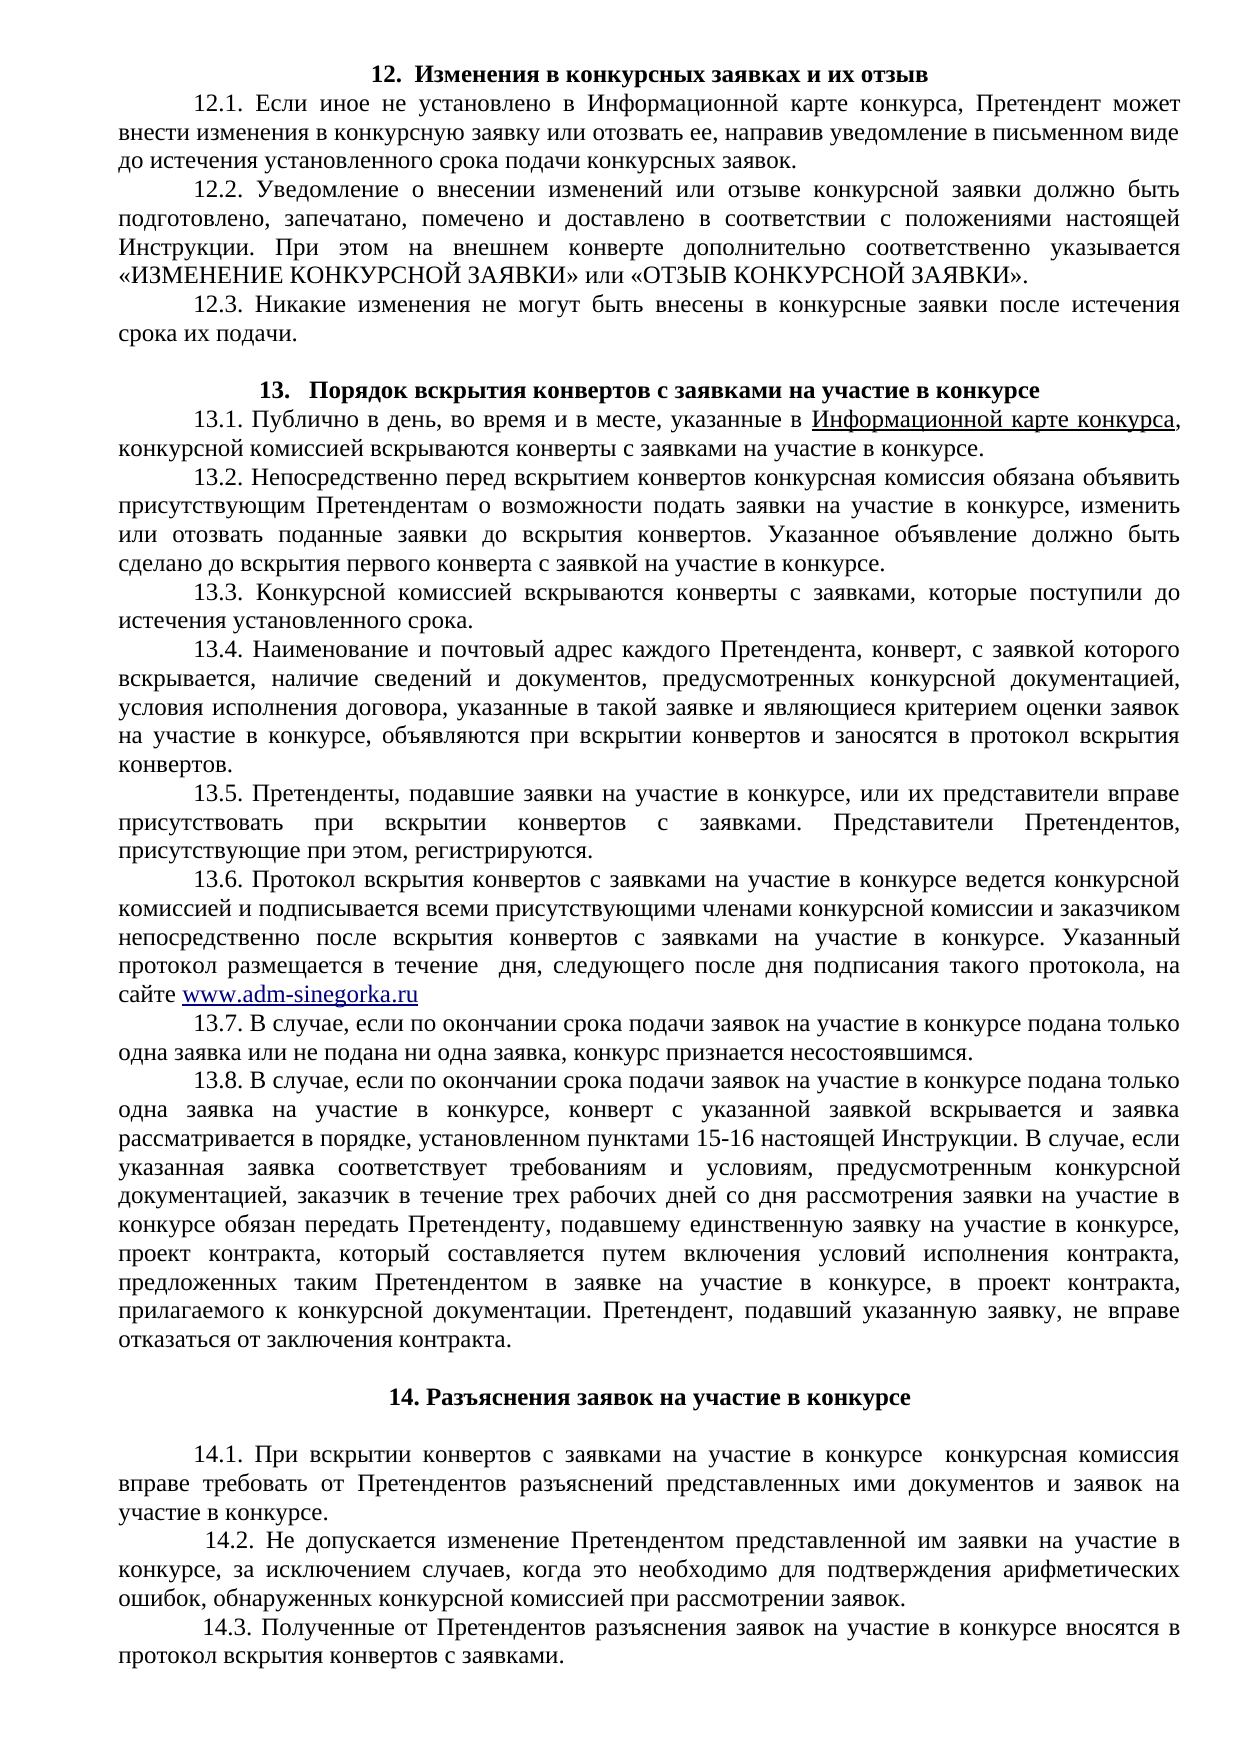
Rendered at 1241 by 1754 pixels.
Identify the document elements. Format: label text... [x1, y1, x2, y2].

text 13.4. Наименование и почтовый адрес каждого Претендента, конверт, с заявкой которого вскрывается, наличие сведений и документов, предусмотренных конкурсной документацией, условия исполнения договора, указанные в такой заявке и являющиеся критерием оценки заявок на участие в конкурсе, объявляются при вскрытии конвертов и заносятся в протокол вскрытия конвертов. [118, 634, 1181, 778]
text 14.2. Не допускается изменение Претендентом представленной им заявки на участие в конкурсе, за исключением случаев, когда это необходимо для подтверждения арифметических ошибок, обнаруженных конкурсной комиссией при рассмотрении заявок. [118, 1525, 1181, 1612]
text 13.5. Претенденты, подавшие заявки на участие в конкурсе, или их представители вправе присутствовать при вскрытии конвертов с заявками. Представители Претендентов, присутствующие при этом, регистрируются. [118, 778, 1181, 864]
text 14.1. При вскрытии конвертов с заявками на участие в конкурсе конкурсная комиссия вправе требовать от Претендентов разъяснений представленных ими документов и заявок на участие в конкурсе. [118, 1439, 1181, 1525]
text 13. Порядок вскрытия конвертов с заявками на участие в конкурсе [118, 375, 1181, 404]
text 13.1. Публично в день, во время и в месте, указанные в Информационной карте конкурса, конкурсной комиссией вскрываются конверты с заявками на участие в конкурсе. [118, 404, 1181, 462]
text 14.3. Полученные от Претендентов разъяснения заявок на участие в конкурсе вносятся в протокол вскрытия конвертов с заявками. [118, 1612, 1181, 1669]
text 12. Изменения в конкурсных заявках и их отзыв [118, 59, 1181, 88]
text 13.3. Конкурсной комиссией вскрываются конверты с заявками, которые поступили до истечения установленного срока. [118, 577, 1181, 634]
text 12.2. Уведомление о внесении изменений или отзыве конкурсной заявки должно быть подготовлено, запечатано, помечено и доставлено в соответствии с положениями настоящей Инструкции. При этом на внешнем конверте дополнительно соответственно указывается «ИЗМЕНЕНИЕ КОНКУРСНОЙ ЗАЯВКИ» или «ОТЗЫВ КОНКУРСНОЙ ЗАЯВКИ». [118, 174, 1181, 289]
text 13.6. Протокол вскрытия конвертов с заявками на участие в конкурсе ведется конкурсной комиссией и подписывается всеми присутствующими членами конкурсной комиссии и заказчиком непосредственно после вскрытия конвертов с заявками на участие в конкурсе. Указанный протокол размещается в течение дня, следующего после дня подписания такого протокола, на сайте www.adm-sinegorka.ru [118, 864, 1181, 1008]
text 12.3. Никакие изменения не могут быть внесены в конкурсные заявки после истечения срока их подачи. [118, 289, 1181, 347]
text 12.1. Если иное не установлено в Информационной карте конкурса, Претендент может внести изменения в конкурсную заявку или отозвать ее, направив уведомление в письменном виде до истечения установленного срока подачи конкурсных заявок. [118, 88, 1181, 174]
text 14. Разъяснения заявок на участие в конкурсе [118, 1382, 1181, 1410]
text 13.2. Непосредственно перед вскрытием конвертов конкурсная комиссия обязана объявить присутствующим Претендентам о возможности подать заявки на участие в конкурсе, изменить или отозвать поданные заявки до вскрытия конвертов. Указанное объявление должно быть сделано до вскрытия первого конверта с заявкой на участие в конкурсе. [118, 462, 1181, 577]
text 13.7. В случае, если по окончании срока подачи заявок на участие в конкурсе подана только одна заявка или не подана ни одна заявка, конкурс признается несостоявшимся. [118, 1008, 1181, 1065]
text 13.8. В случае, если по окончании срока подачи заявок на участие в конкурсе подана только одна заявка на участие в конкурсе, конверт с указанной заявкой вскрывается и заявка рассматривается в порядке, установленном пунктами 15-16 настоящей Инструкции. В случае, если указанная заявка соответствует требованиям и условиям, предусмотренным конкурсной документацией, заказчик в течение трех рабочих дней со дня рассмотрения заявки на участие в конкурсе обязан передать Претенденту, подавшему единственную заявку на участие в конкурсе, проект контракта, который составляется путем включения условий исполнения контракта, предложенных таким Претендентом в заявке на участие в конкурсе, в проект контракта, прилагаемого к конкурсной документации. Претендент, подавший указанную заявку, не вправе отказаться от заключения контракта. [118, 1065, 1181, 1353]
